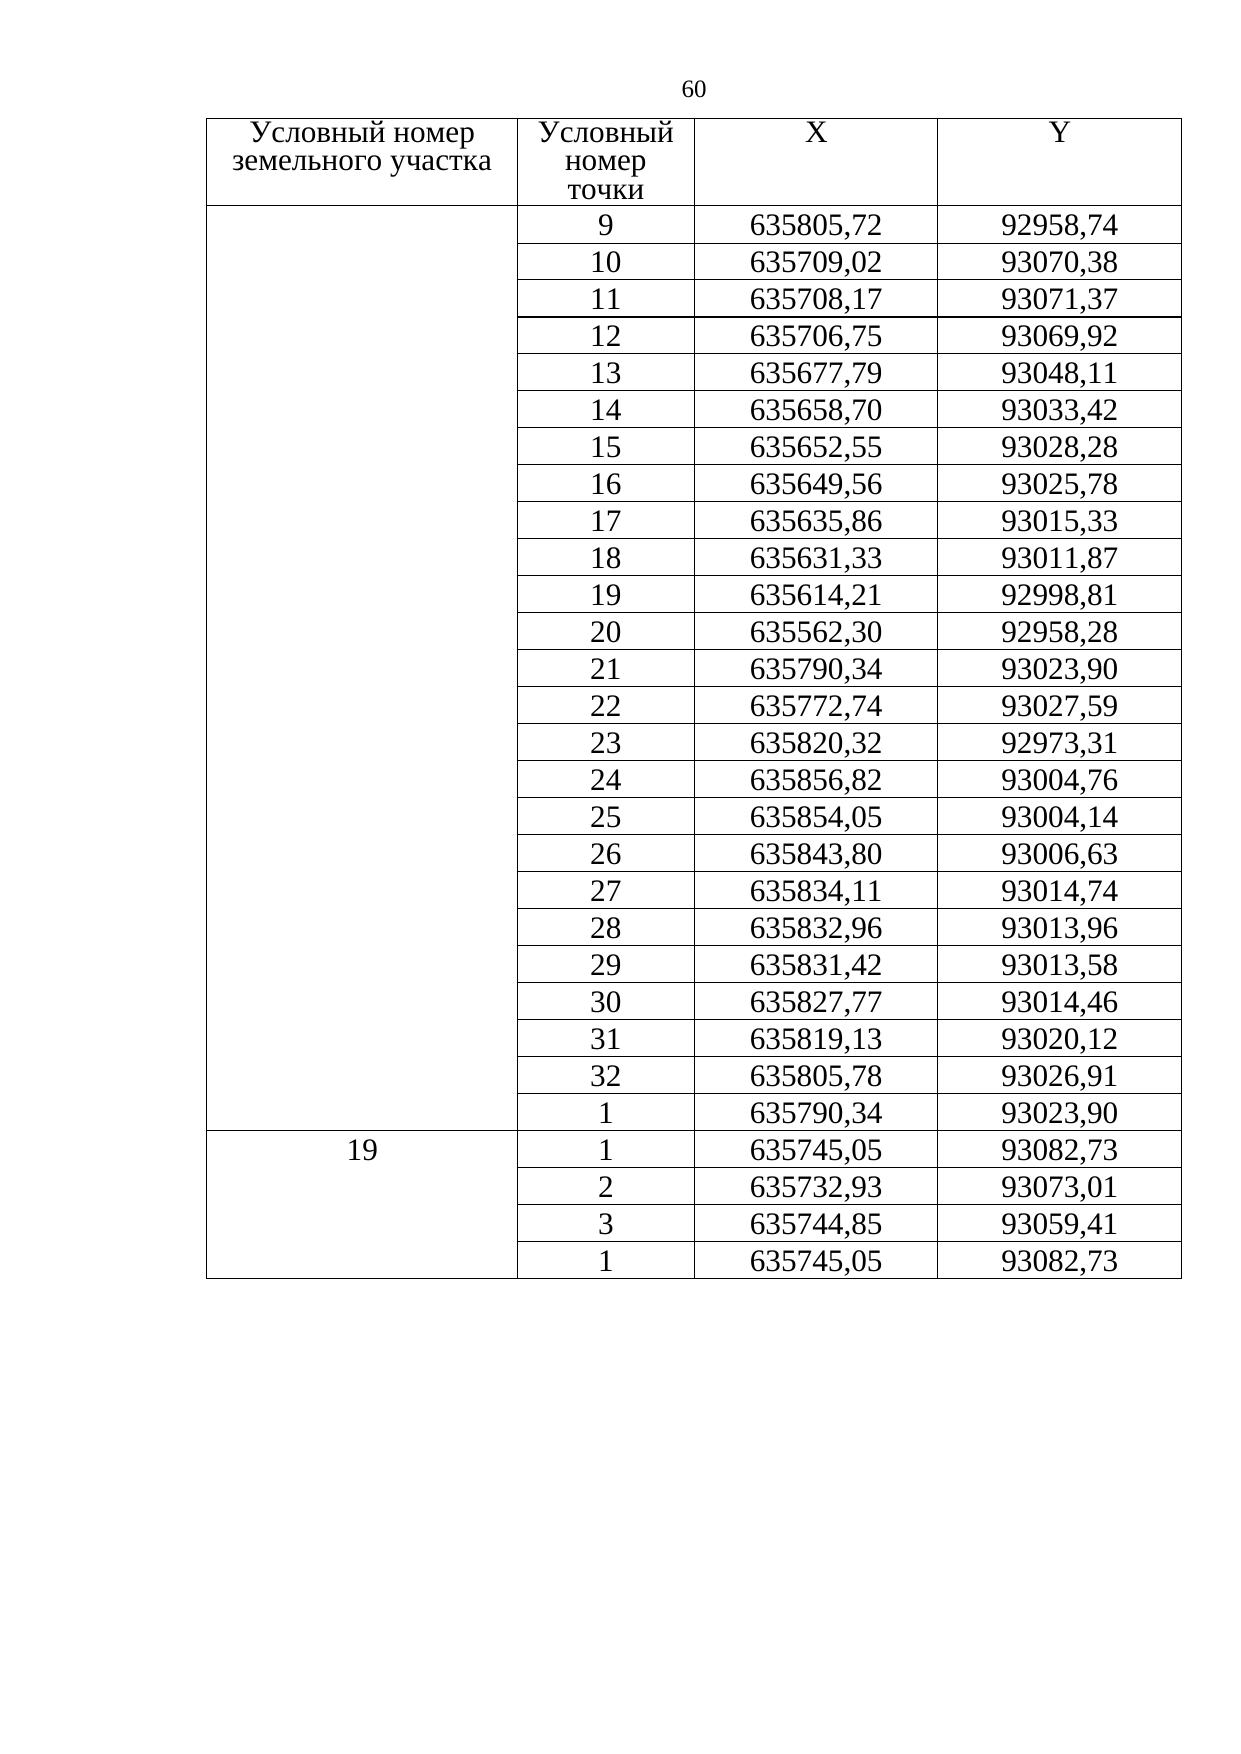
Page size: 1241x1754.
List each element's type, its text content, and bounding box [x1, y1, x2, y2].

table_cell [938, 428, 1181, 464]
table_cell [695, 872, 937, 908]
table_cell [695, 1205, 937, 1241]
table_header Y [938, 119, 1181, 205]
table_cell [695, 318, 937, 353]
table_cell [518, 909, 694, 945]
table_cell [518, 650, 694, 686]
table_header Условный номер земельного участка [207, 119, 517, 205]
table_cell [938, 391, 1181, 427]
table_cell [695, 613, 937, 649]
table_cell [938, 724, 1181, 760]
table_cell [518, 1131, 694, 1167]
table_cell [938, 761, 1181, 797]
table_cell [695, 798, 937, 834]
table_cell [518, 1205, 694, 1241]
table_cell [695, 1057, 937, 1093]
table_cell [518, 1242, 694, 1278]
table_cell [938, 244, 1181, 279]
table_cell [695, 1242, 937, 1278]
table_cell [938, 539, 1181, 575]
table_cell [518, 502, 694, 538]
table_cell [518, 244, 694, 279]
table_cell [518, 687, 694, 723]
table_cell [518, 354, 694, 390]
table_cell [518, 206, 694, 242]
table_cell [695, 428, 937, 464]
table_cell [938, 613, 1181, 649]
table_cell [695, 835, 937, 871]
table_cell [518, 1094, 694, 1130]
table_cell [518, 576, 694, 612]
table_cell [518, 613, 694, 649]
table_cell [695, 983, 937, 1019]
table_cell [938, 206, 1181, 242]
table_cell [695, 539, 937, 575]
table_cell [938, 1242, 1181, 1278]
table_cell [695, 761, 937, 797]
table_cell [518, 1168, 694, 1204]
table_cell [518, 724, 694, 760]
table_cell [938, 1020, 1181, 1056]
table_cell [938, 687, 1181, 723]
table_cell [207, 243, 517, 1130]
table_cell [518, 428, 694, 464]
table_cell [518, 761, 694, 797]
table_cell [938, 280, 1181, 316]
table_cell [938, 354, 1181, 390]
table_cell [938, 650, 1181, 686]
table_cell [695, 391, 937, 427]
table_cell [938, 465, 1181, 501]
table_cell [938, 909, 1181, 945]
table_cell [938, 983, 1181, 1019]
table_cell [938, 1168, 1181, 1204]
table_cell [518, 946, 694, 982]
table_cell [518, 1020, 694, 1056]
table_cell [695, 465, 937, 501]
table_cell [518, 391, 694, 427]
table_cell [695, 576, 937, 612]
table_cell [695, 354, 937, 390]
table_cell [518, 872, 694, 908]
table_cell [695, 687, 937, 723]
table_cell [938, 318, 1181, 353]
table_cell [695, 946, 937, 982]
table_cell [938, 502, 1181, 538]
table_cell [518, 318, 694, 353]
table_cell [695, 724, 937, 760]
table_header Условный номер точки [518, 119, 694, 205]
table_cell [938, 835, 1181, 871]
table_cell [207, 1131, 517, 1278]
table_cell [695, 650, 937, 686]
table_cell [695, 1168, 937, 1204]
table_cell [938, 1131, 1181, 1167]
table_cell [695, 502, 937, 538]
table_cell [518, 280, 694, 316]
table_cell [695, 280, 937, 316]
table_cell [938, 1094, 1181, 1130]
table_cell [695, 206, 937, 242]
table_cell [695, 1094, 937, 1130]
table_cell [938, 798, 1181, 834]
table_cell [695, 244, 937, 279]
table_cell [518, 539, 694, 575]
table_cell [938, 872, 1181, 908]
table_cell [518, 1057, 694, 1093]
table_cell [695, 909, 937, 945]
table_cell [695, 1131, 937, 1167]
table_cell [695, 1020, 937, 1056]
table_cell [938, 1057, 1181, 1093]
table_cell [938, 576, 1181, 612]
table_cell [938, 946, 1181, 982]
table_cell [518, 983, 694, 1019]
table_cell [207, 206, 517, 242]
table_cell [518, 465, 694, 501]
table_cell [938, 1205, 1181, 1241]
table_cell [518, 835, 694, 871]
table_header Х [695, 119, 937, 205]
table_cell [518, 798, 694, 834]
